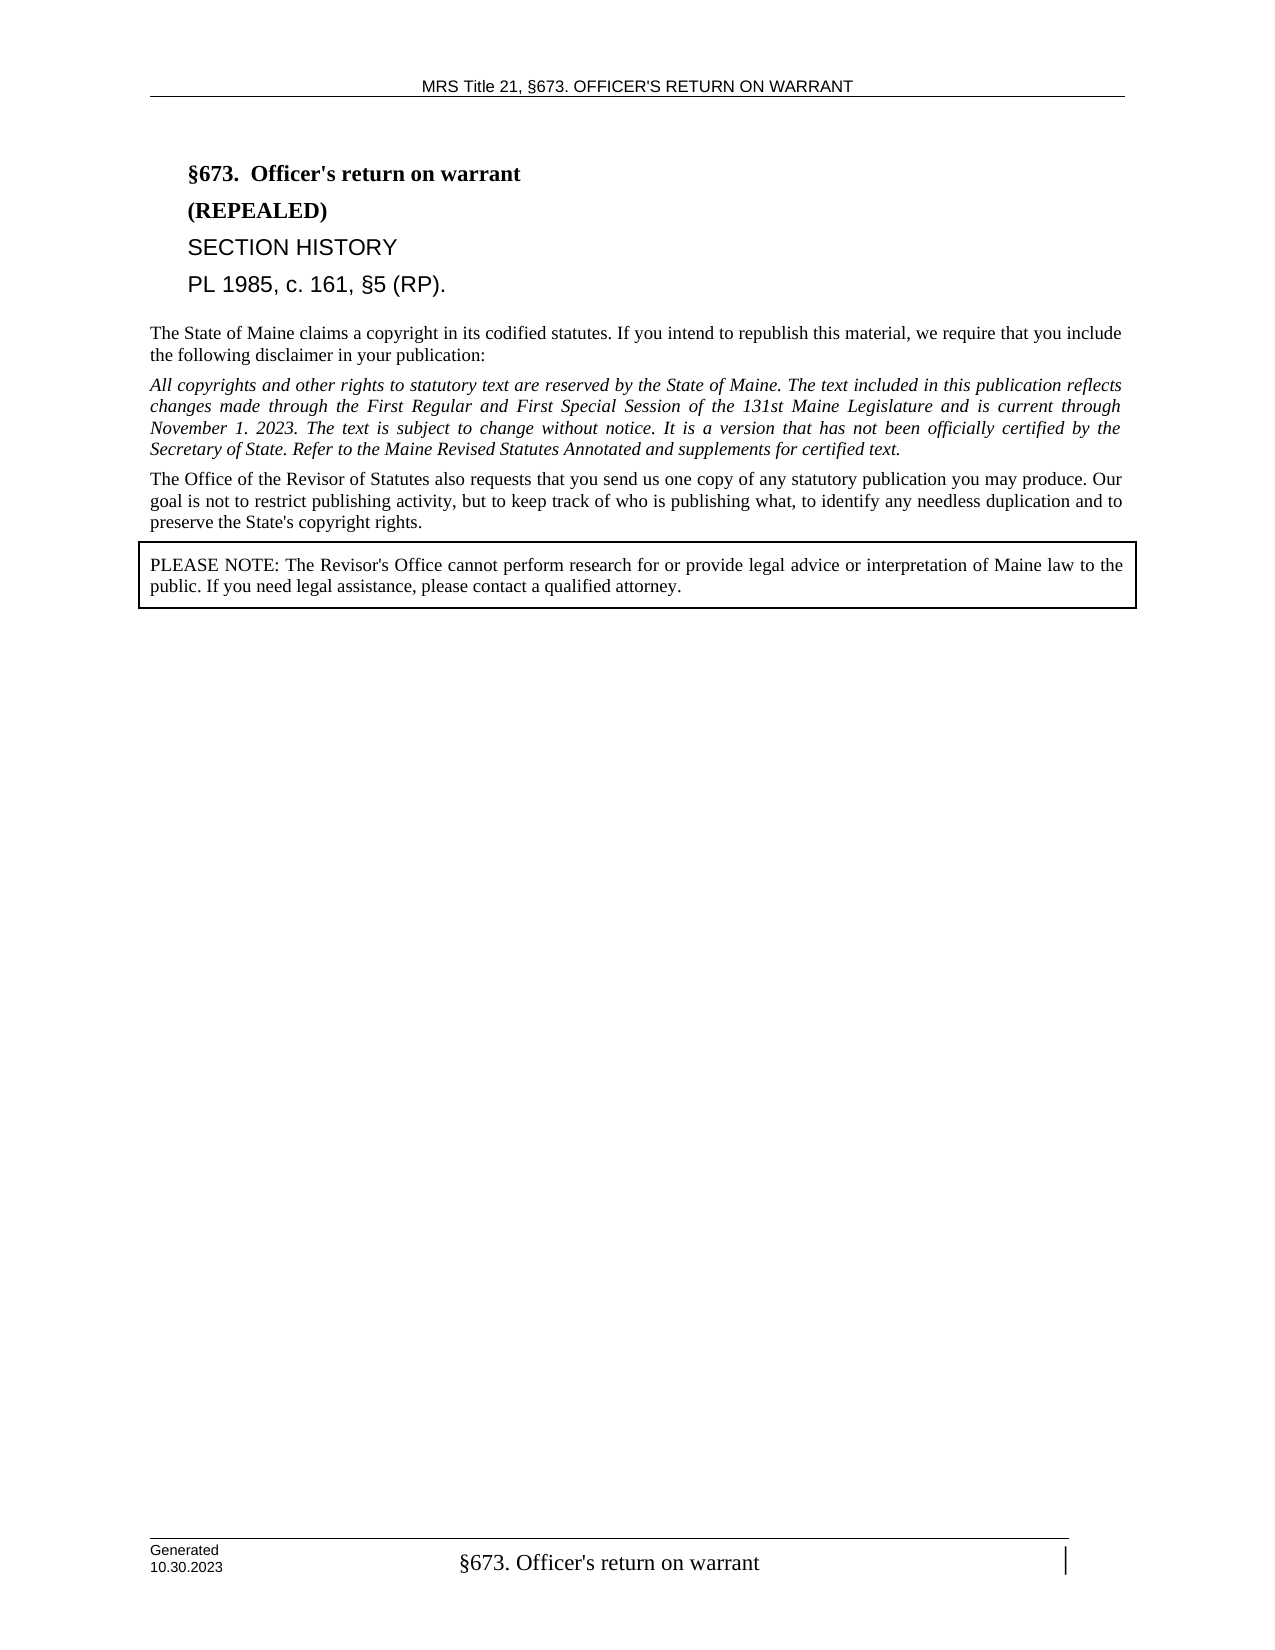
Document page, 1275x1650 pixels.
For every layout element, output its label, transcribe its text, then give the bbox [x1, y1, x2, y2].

text PLEASE NOTE: The Revisor's Office cannot perform research for or provide legal advice or interpretation of Maine law to the public. If you need legal assistance, please contact a qualified attorney. [140, 543, 1135, 607]
text §673. Officer's return on warrant [187, 160, 1125, 187]
text PL 1985, c. 161, §5 (RP). [187, 271, 1125, 297]
text The Office of the Revisor of Statutes also requests that you send us one copy of any statutory publication you may produce. Our goal is not to restrict publishing activity, but to keep track of who is publishing what, to identify any needless duplication and to preserve the State's copyright rights. [150, 468, 1125, 533]
text All copyrights and other rights to statutory text are reserved by the State of Maine. The text included in this publication reflects changes made through the First Regular and First Special Session of the 131st Maine Legislature and is current through November 1. 2023 . The text is subject to change without notice. It is a version that has not been officially certified by the Secretary of State. Refer to the Maine Revised Statutes Annotated and supplements for certified text. [150, 373, 1125, 460]
text The State of Maine claims a copyright in its codified statutes. If you intend to republish this material, we require that you include the following disclaimer in your publication: [150, 322, 1125, 365]
text (REPEALED) [187, 197, 1125, 223]
text SECTION HISTORY [187, 234, 1125, 260]
